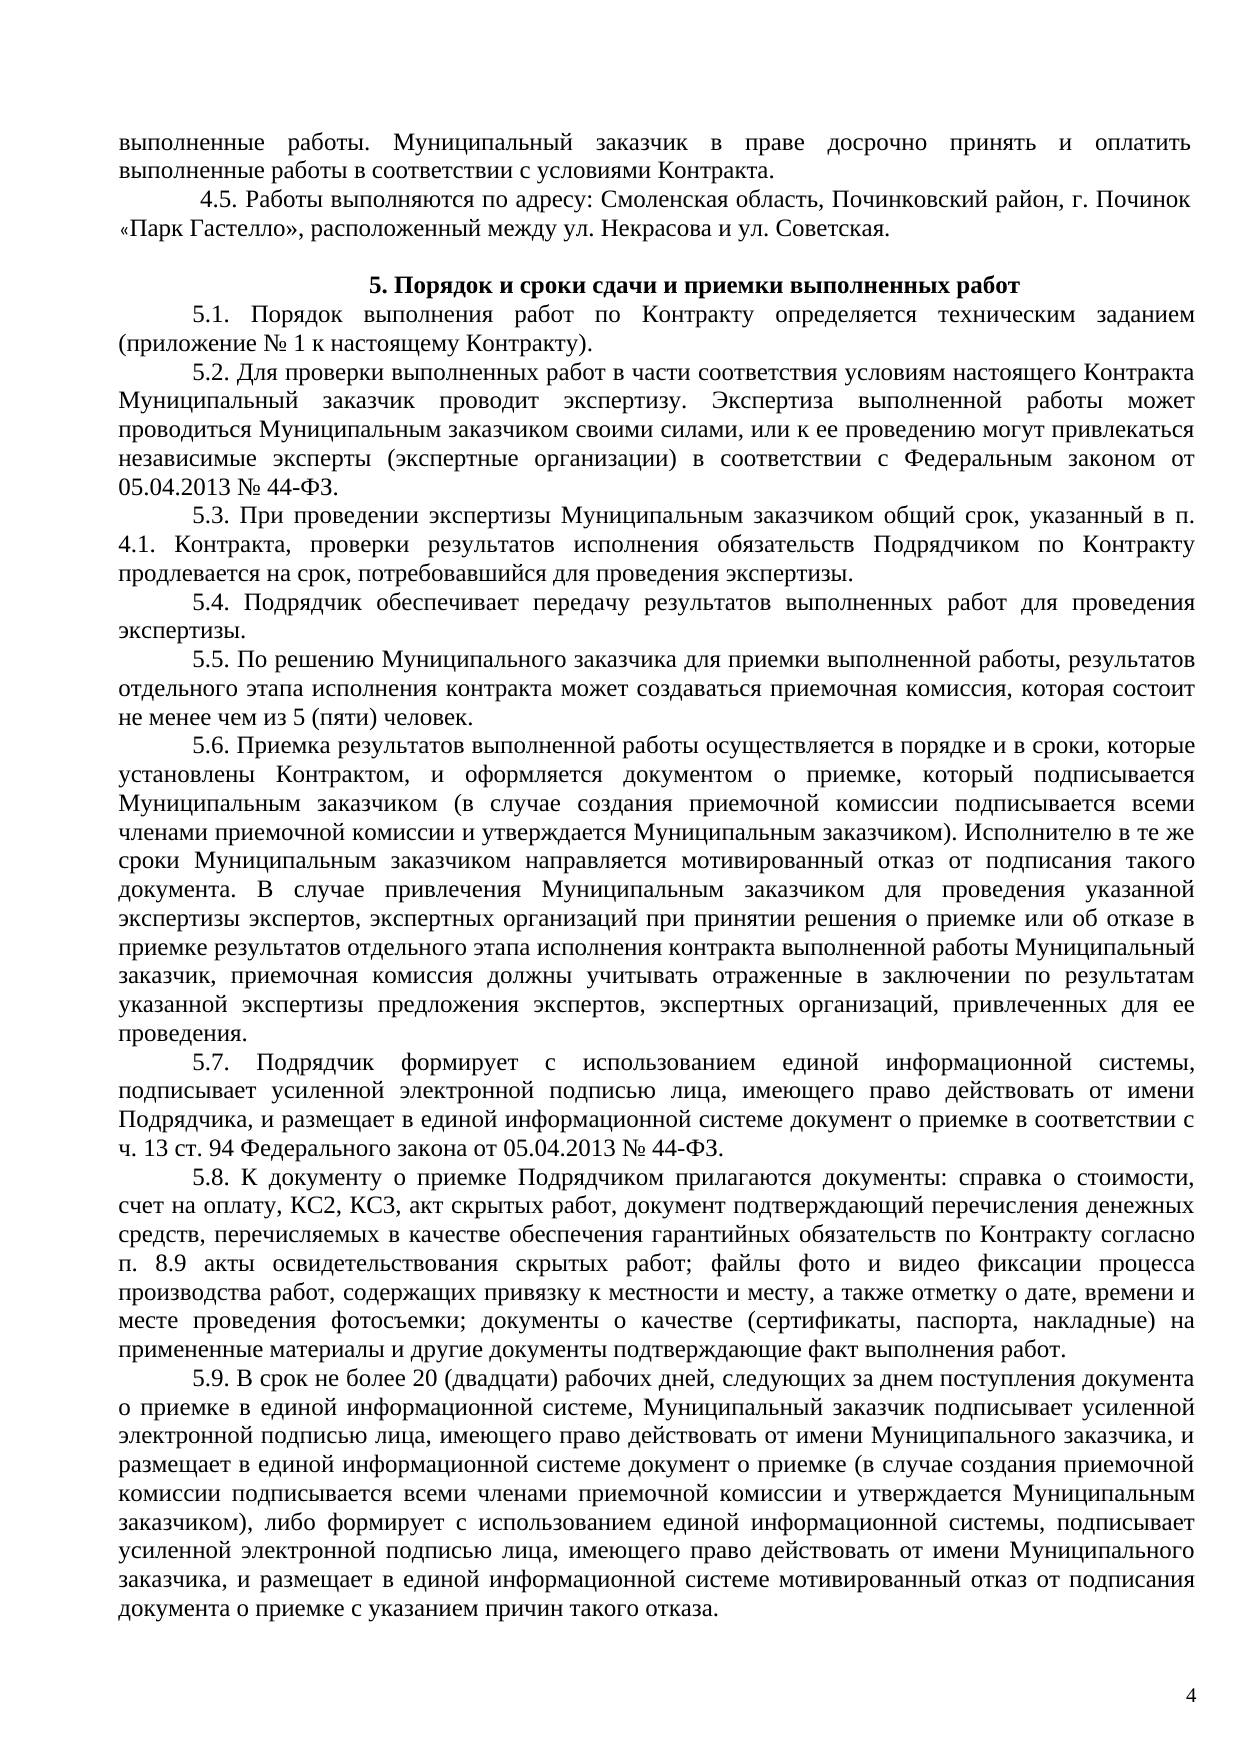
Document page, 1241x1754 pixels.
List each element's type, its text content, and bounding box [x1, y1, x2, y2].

text 5.1. Порядок выполнения работ по Контракту определяется техническим заданием (приложение № 1 к настоящему Контракту). [118, 299, 1196, 357]
text 5.7. Подрядчик формирует с использованием единой информационной системы, подписывает усиленной электронной подписью лица, имеющего право действовать от имени Подрядчика, и размещает в единой информационной системе документ о приемке в соответствии с ч. 13 ст. 94 Федерального закона от 05.04.2013 № 44-ФЗ. [118, 1047, 1196, 1162]
text 5. Порядок и сроки сдачи и приемки выполненных работ [193, 270, 1196, 299]
text 5.6. Приемка результатов выполненной работы осуществляется в порядке и в сроки, которые установлены Контрактом, и оформляется документом о приемке, который подписывается Муниципальным заказчиком (в случае создания приемочной комиссии подписывается всеми членами приемочной комиссии и утверждается Муниципальным заказчиком). Исполнителю в те же сроки Муниципальным заказчиком направляется мотивированный отказ от подписания такого документа. В случае привлечения Муниципальным заказчиком для проведения указанной экспертизы экспертов, экспертных организаций при принятии решения о приемке или об отказе в приемке результатов отдельного этапа исполнения контракта выполненной работы Муниципальный заказчик, приемочная комиссия должны учитывать отраженные в заключении по результатам указанной экспертизы предложения экспертов, экспертных организаций, привлеченных для ее проведения. [118, 730, 1196, 1047]
text 4.5. Работы выполняются по адресу: Смоленская область, Починковский район, г. Починок «Парк Гастелло», расположенный между ул. Некрасова и ул. Советская. [119, 184, 1192, 242]
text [119, 127, 1192, 184]
text 5.3. При проведении экспертизы Муниципальным заказчиком общий срок, указанный в п. 4.1. Контракта, проверки результатов исполнения обязательств Подрядчиком по Контракту продлевается на срок, потребовавшийся для проведения экспертизы. [118, 500, 1196, 587]
text 5.9. В срок не более 20 (двадцати) рабочих дней, следующих за днем поступления документа о приемке в единой информационной системе, Муниципальный заказчик подписывает усиленной электронной подписью лица, имеющего право действовать от имени Муниципального заказчика, и размещает в единой информационной системе документ о приемке (в случае создания приемочной комиссии подписывается всеми членами приемочной комиссии и утверждается Муниципальным заказчиком), либо формирует с использованием единой информационной системы, подписывает усиленной электронной подписью лица, имеющего право действовать от имени Муниципального заказчика, и размещает в единой информационной системе мотивированный отказ от подписания документа о приемке с указанием причин такого отказа. [118, 1363, 1196, 1622]
text 5.8. К документу о приемке Подрядчиком прилагаются документы: справка о стоимости, счет на оплату, КС2, КС3, акт скрытых работ, документ подтверждающий перечисления денежных средств, перечисляемых в качестве обеспечения гарантийных обязательств по Контракту согласно п. 8.9 акты освидетельствования скрытых работ; файлы фото и видео фиксации процесса производства работ, содержащих привязку к местности и месту, а также отметку о дате, времени и месте проведения фотосъемки; документы о качестве (сертификаты, паспорта, накладные) на примененные материалы и другие документы подтверждающие факт выполнения работ. [118, 1162, 1196, 1363]
text 5.2. Для проверки выполненных работ в части соответствия условиям настоящего Контракта Муниципальный заказчик проводит экспертизу. Экспертиза выполненной работы может проводиться Муниципальным заказчиком своими силами, или к ее проведению могут привлекаться независимые эксперты (экспертные организации) в соответствии с Федеральным законом от 05.04.2013 № 44-ФЗ. [118, 357, 1196, 500]
text 5.5. По решению Муниципального заказчика для приемки выполненной работы, результатов отдельного этапа исполнения контракта может создаваться приемочная комиссия, которая состоит не менее чем из 5 (пяти) человек. [118, 644, 1196, 730]
text 5.4. Подрядчик обеспечивает передачу результатов выполненных работ для проведения экспертизы. [118, 587, 1196, 644]
